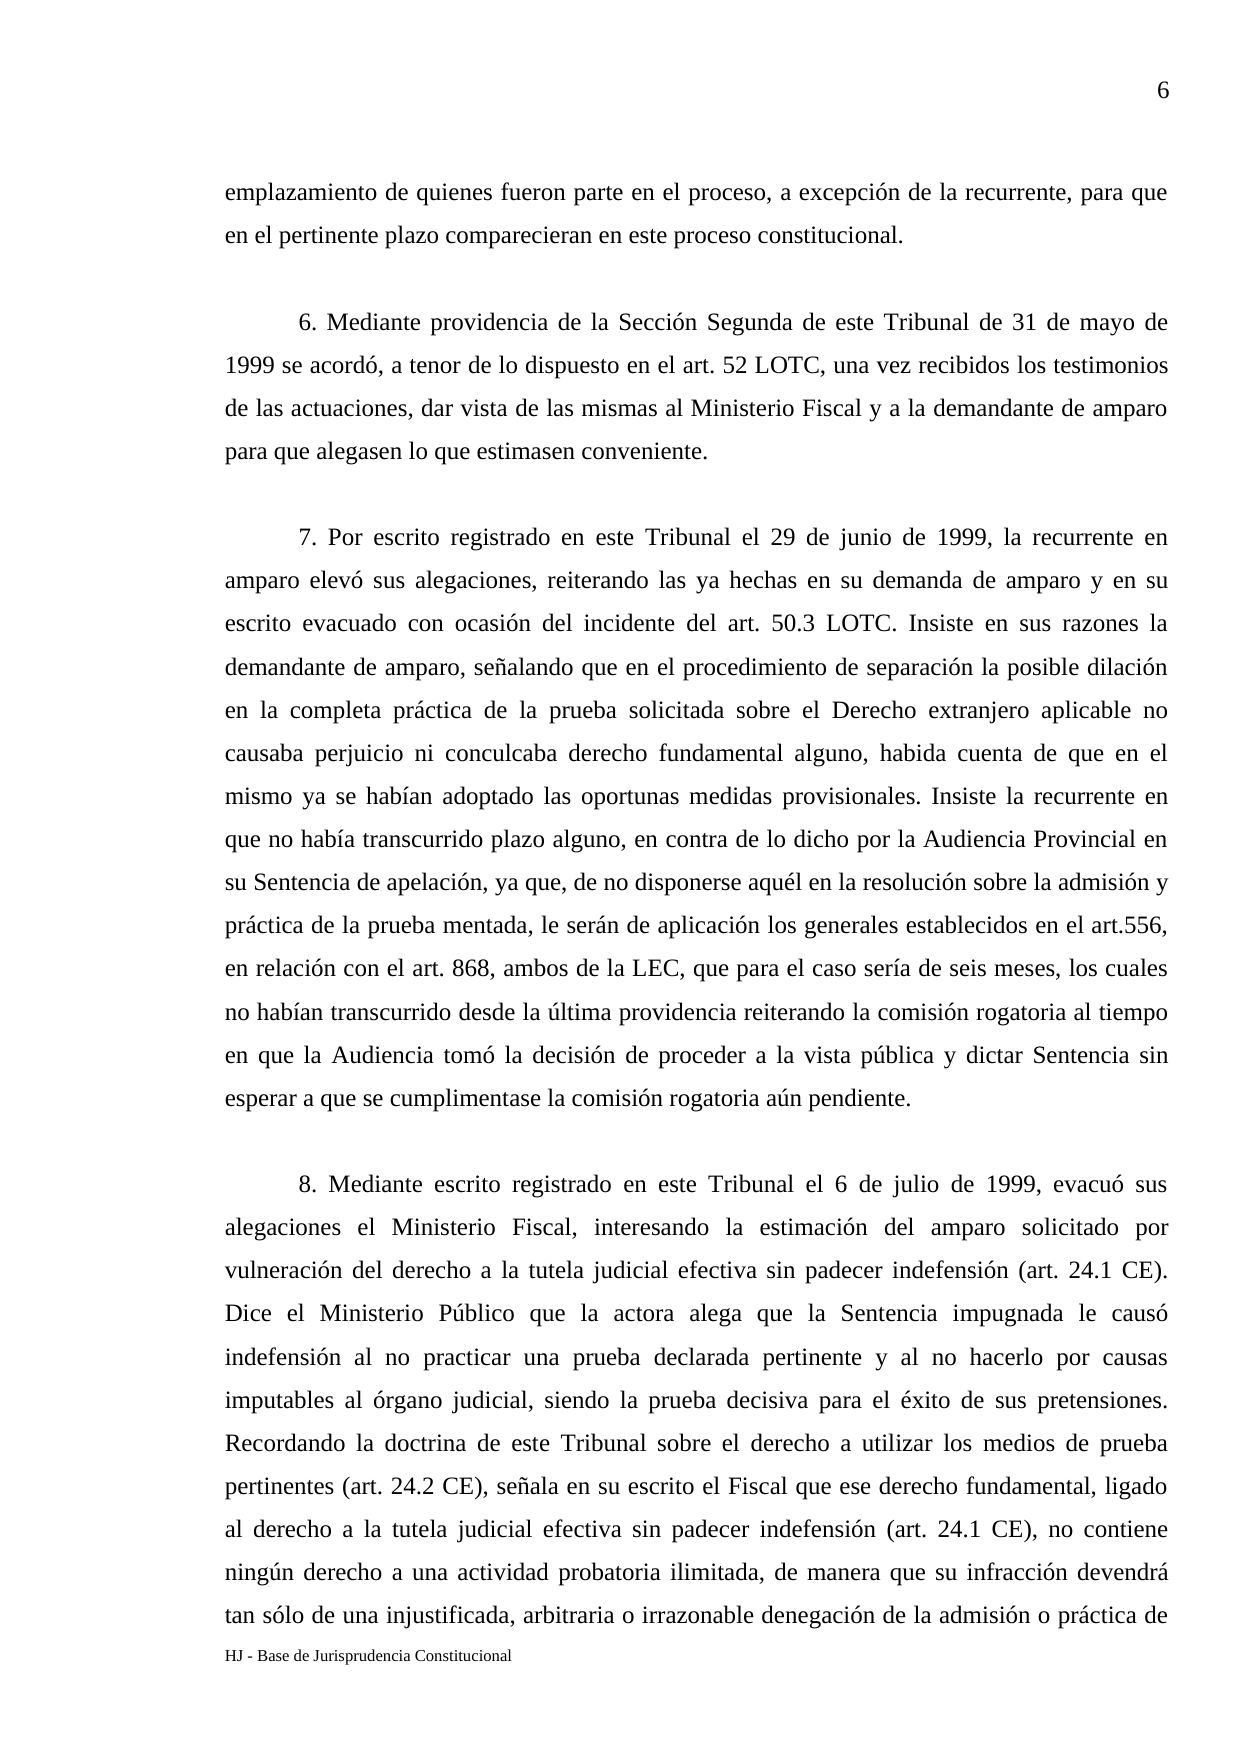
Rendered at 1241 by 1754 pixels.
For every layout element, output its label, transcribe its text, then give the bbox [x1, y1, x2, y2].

text 6. Mediante providencia de la Sección Segunda de este Tribunal de 31 de mayo de 1999 se acordó, a tenor de lo dispuesto en el art. 52 LOTC, una vez recibidos los testimonios de las actuaciones, dar vista de las mismas al Ministerio Fiscal y a la demandante de amparo para que alegasen lo que estimasen conveniente. [224, 307, 1169, 465]
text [224, 177, 1169, 249]
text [224, 1169, 1169, 1629]
text 7. Por escrito registrado en este Tribunal el 29 de junio de 1999, la recurrente en amparo elevó sus alegaciones, reiterando las ya hechas en su demanda de amparo y en su escrito evacuado con ocasión del incidente del art. 50.3 LOTC. Insiste en sus razones la demandante de amparo, señalando que en el procedimiento de separación la posible dilación en la completa práctica de la prueba solicitada sobre el Derecho extranjero aplicable no causaba perjuicio ni conculcaba derecho fundamental alguno, habida cuenta de que en el mismo ya se habían adoptado las oportunas medidas provisionales. Insiste la recurrente en que no había transcurrido plazo alguno, en contra de lo dicho por la Audiencia Provincial en su Sentencia de apelación, ya que, de no disponerse aquél en la resolución sobre la admisión y práctica de la prueba mentada, le serán de aplicación los generales establecidos en el art.556, en relación con el art. 868, ambos de la LEC, que para el caso sería de seis meses, los cuales no habían transcurrido desde la última providencia reiterando la comisión rogatoria al tiempo en que la Audiencia tomó la decisión de proceder a la vista pública y dictar Sentencia sin esperar a que se cumplimentase la comisión rogatoria aún pendiente. [224, 522, 1169, 1112]
